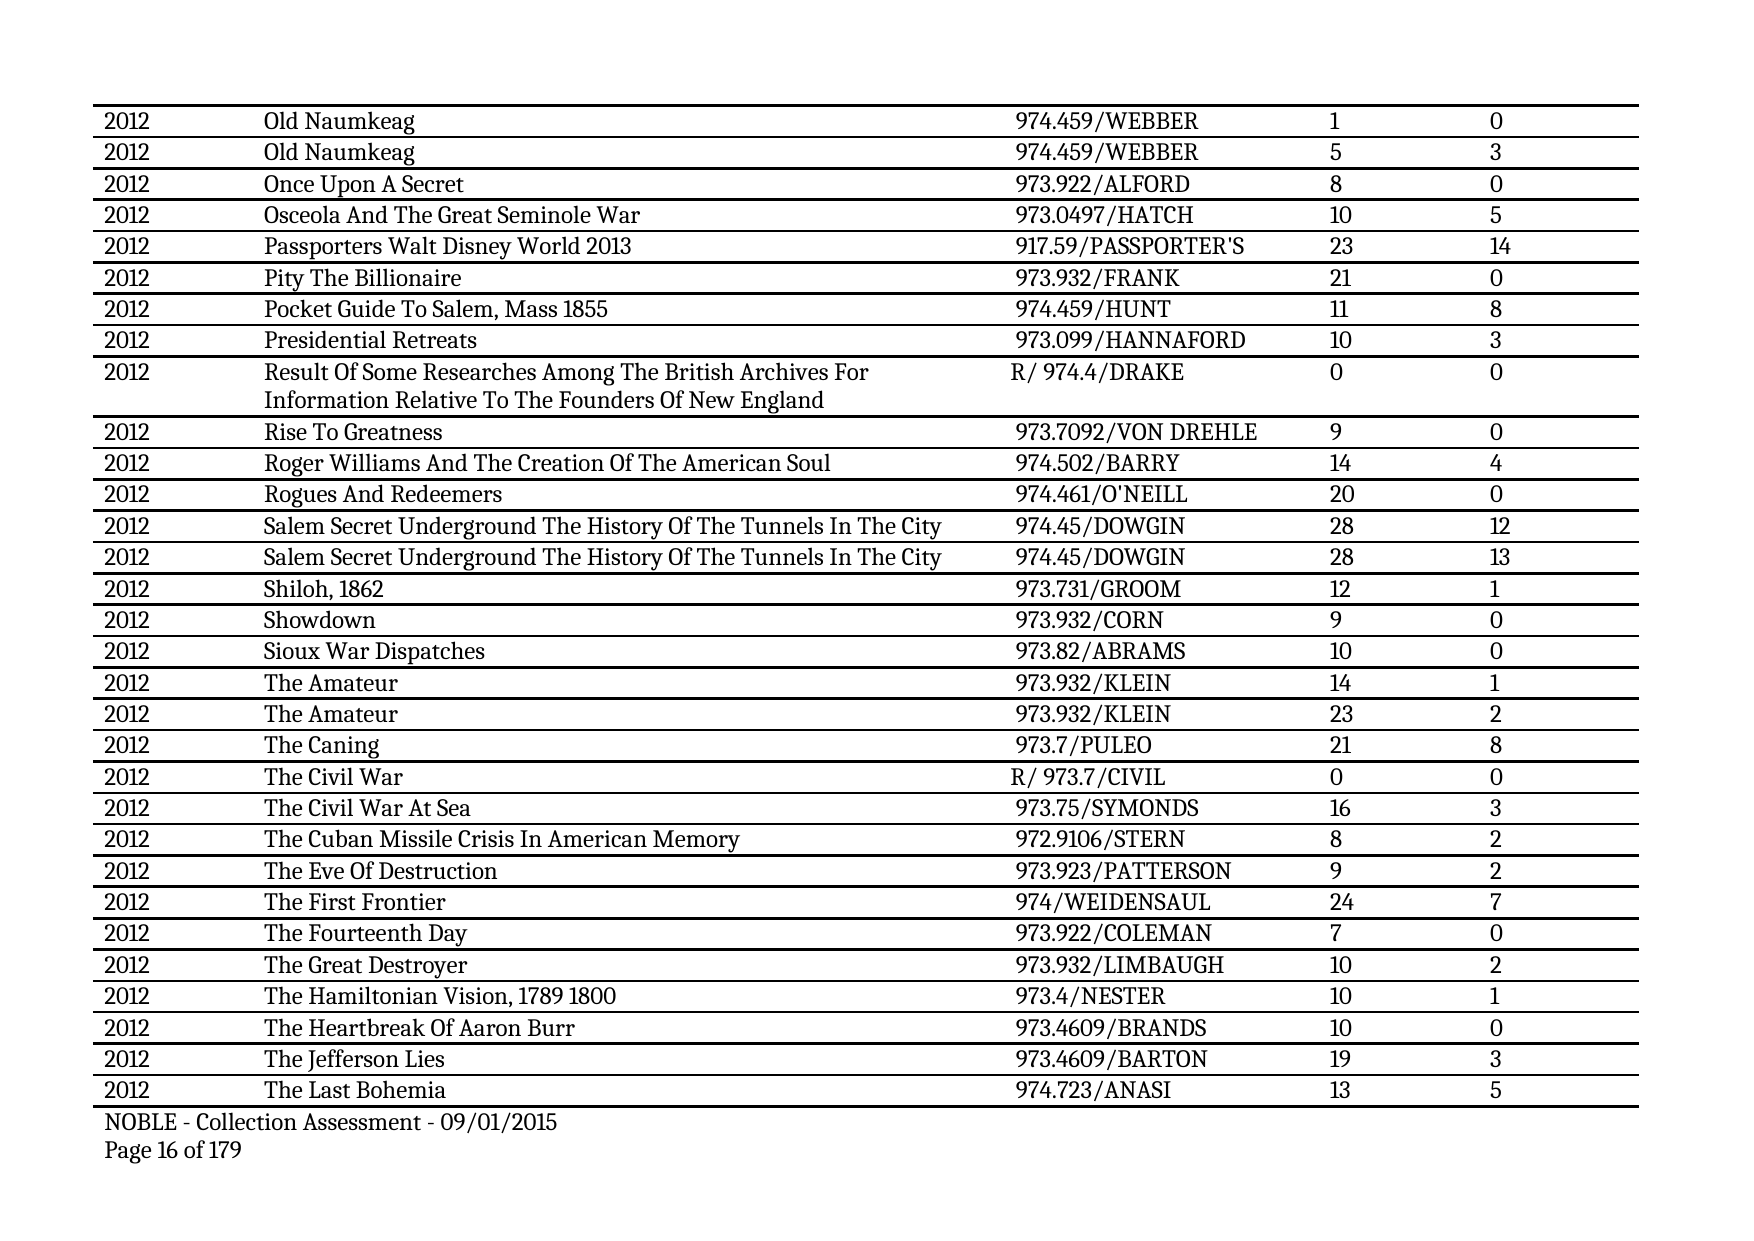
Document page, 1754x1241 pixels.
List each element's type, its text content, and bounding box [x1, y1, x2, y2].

table_cell 0 [1479, 170, 1638, 198]
table_cell Once Upon A Secret [253, 170, 999, 198]
table_cell 2012 [93, 575, 253, 603]
table_cell 2012 [93, 637, 253, 666]
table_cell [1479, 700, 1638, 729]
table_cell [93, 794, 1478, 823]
table_cell 4 [1479, 449, 1638, 478]
table_cell 973.932/KLEIN [999, 669, 1319, 697]
table_cell 2012 [93, 295, 253, 324]
table_cell 20 [1319, 481, 1478, 509]
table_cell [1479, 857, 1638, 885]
table_cell 2012 [93, 418, 253, 446]
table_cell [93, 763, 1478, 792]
table_cell 28 [1319, 512, 1478, 541]
table_cell Rise To Greatness [253, 418, 999, 446]
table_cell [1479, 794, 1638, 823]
table_cell 11 [1319, 295, 1478, 324]
table_cell 974.459/HUNT [999, 295, 1319, 324]
table_cell 0 [1479, 418, 1638, 446]
table_cell 973.099/HANNAFORD [999, 326, 1319, 355]
table_cell Old Naumkeag [253, 138, 999, 167]
table_cell 2012 [93, 669, 253, 697]
table_cell Sioux War Dispatches [253, 637, 999, 666]
table_cell 2012 [93, 107, 253, 136]
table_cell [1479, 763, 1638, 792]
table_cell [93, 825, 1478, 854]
table_cell 1 [1319, 107, 1478, 136]
table_cell 10 [1319, 637, 1478, 666]
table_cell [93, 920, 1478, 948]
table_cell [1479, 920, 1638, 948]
table_cell 974.45/DOWGIN [999, 543, 1319, 572]
table_cell Rogues And Redeemers [253, 481, 999, 509]
table_cell 14 [1319, 449, 1478, 478]
table_cell 0 [1479, 606, 1638, 634]
table_cell 3 [1479, 326, 1638, 355]
table_cell Salem Secret Underground The History Of The Tunnels In The City [253, 543, 999, 572]
table_cell 973.82/ABRAMS [999, 637, 1319, 666]
table_cell 974.459/WEBBER [999, 138, 1319, 167]
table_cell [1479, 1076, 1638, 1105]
table_cell Passporters Walt Disney World 2013 [253, 232, 999, 261]
table_cell 2012 [93, 449, 253, 478]
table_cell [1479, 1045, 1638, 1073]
table_cell 917.59/PASSPORTER'S [999, 232, 1319, 261]
table_cell 3 [1479, 138, 1638, 167]
table_cell 974.45/DOWGIN [999, 512, 1319, 541]
table_cell 14 [1479, 232, 1638, 261]
table_cell 2012 [93, 232, 253, 261]
table_cell 974.461/O'NEILL [999, 481, 1319, 509]
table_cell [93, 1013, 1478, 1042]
table_cell Result Of Some Researches Among The British Archives For Information Relative To The Founders Of New England [253, 358, 999, 415]
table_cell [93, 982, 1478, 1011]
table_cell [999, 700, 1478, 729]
table_cell 12 [1479, 512, 1638, 541]
table_cell 8 [1479, 295, 1638, 324]
table_cell 0 [1479, 358, 1638, 415]
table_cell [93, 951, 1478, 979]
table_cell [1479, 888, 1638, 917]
table_cell 973.932/CORN [999, 606, 1319, 634]
table_cell 974.459/WEBBER [999, 107, 1319, 136]
table_cell 0 [1479, 481, 1638, 509]
table_cell 5 [1479, 201, 1638, 229]
table_cell 2012 [93, 326, 253, 355]
table_cell 0 [1319, 358, 1478, 415]
table_cell R/ 974.4/DRAKE [999, 358, 1319, 415]
table_cell 2012 [93, 512, 253, 541]
table_cell 21 [1319, 264, 1478, 292]
table_cell Pity The Billionaire [253, 264, 999, 292]
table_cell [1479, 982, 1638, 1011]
table_cell Roger Williams And The Creation Of The American Soul [253, 449, 999, 478]
table_cell 2012 [93, 170, 253, 198]
table_cell 12 [1319, 575, 1478, 603]
table_cell 28 [1319, 543, 1478, 572]
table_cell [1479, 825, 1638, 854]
table_cell Showdown [253, 606, 999, 634]
table_cell The Amateur [253, 700, 999, 729]
table_cell 0 [1479, 107, 1638, 136]
table_cell 0 [1479, 637, 1638, 666]
table_cell 2012 [93, 700, 253, 729]
table_cell 23 [1319, 232, 1478, 261]
table_cell 2012 [93, 606, 253, 634]
table_cell 10 [1319, 326, 1478, 355]
table_cell 973.0497/HATCH [999, 201, 1319, 229]
table_cell 2012 [93, 201, 253, 229]
table_cell Salem Secret Underground The History Of The Tunnels In The City [253, 512, 999, 541]
table_cell 2012 [93, 138, 253, 167]
table_cell 8 [1319, 170, 1478, 198]
table_cell Presidential Retreats [253, 326, 999, 355]
table_cell Pocket Guide To Salem, Mass 1855 [253, 295, 999, 324]
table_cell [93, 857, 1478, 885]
table_cell Osceola And The Great Seminole War [253, 201, 999, 229]
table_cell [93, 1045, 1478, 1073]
table_cell 14 [1319, 669, 1478, 697]
table_cell 973.932/FRANK [999, 264, 1319, 292]
table_cell 974.502/BARRY [999, 449, 1319, 478]
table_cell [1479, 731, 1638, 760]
table_cell 9 [1319, 418, 1478, 446]
table_cell 2012 [93, 543, 253, 572]
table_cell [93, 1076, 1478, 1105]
table_cell 2012 [93, 264, 253, 292]
table_cell 5 [1319, 138, 1478, 167]
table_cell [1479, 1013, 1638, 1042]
table_cell 9 [1319, 606, 1478, 634]
table_cell 10 [1319, 201, 1478, 229]
table_cell The Amateur [253, 669, 999, 697]
table_cell Old Naumkeag [253, 107, 999, 136]
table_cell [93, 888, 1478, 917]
table_cell 1 [1479, 669, 1638, 697]
table_cell 973.7092/VON DREHLE [999, 418, 1319, 446]
table_cell 0 [1479, 264, 1638, 292]
table_cell 973.731/GROOM [999, 575, 1319, 603]
table_cell Shiloh, 1862 [253, 575, 999, 603]
table_cell 13 [1479, 543, 1638, 572]
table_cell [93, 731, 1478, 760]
table_cell 2012 [93, 481, 253, 509]
table_cell 1 [1479, 575, 1638, 603]
table_cell 2012 [93, 358, 253, 415]
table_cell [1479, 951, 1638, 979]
table_cell 973.922/ALFORD [999, 170, 1319, 198]
